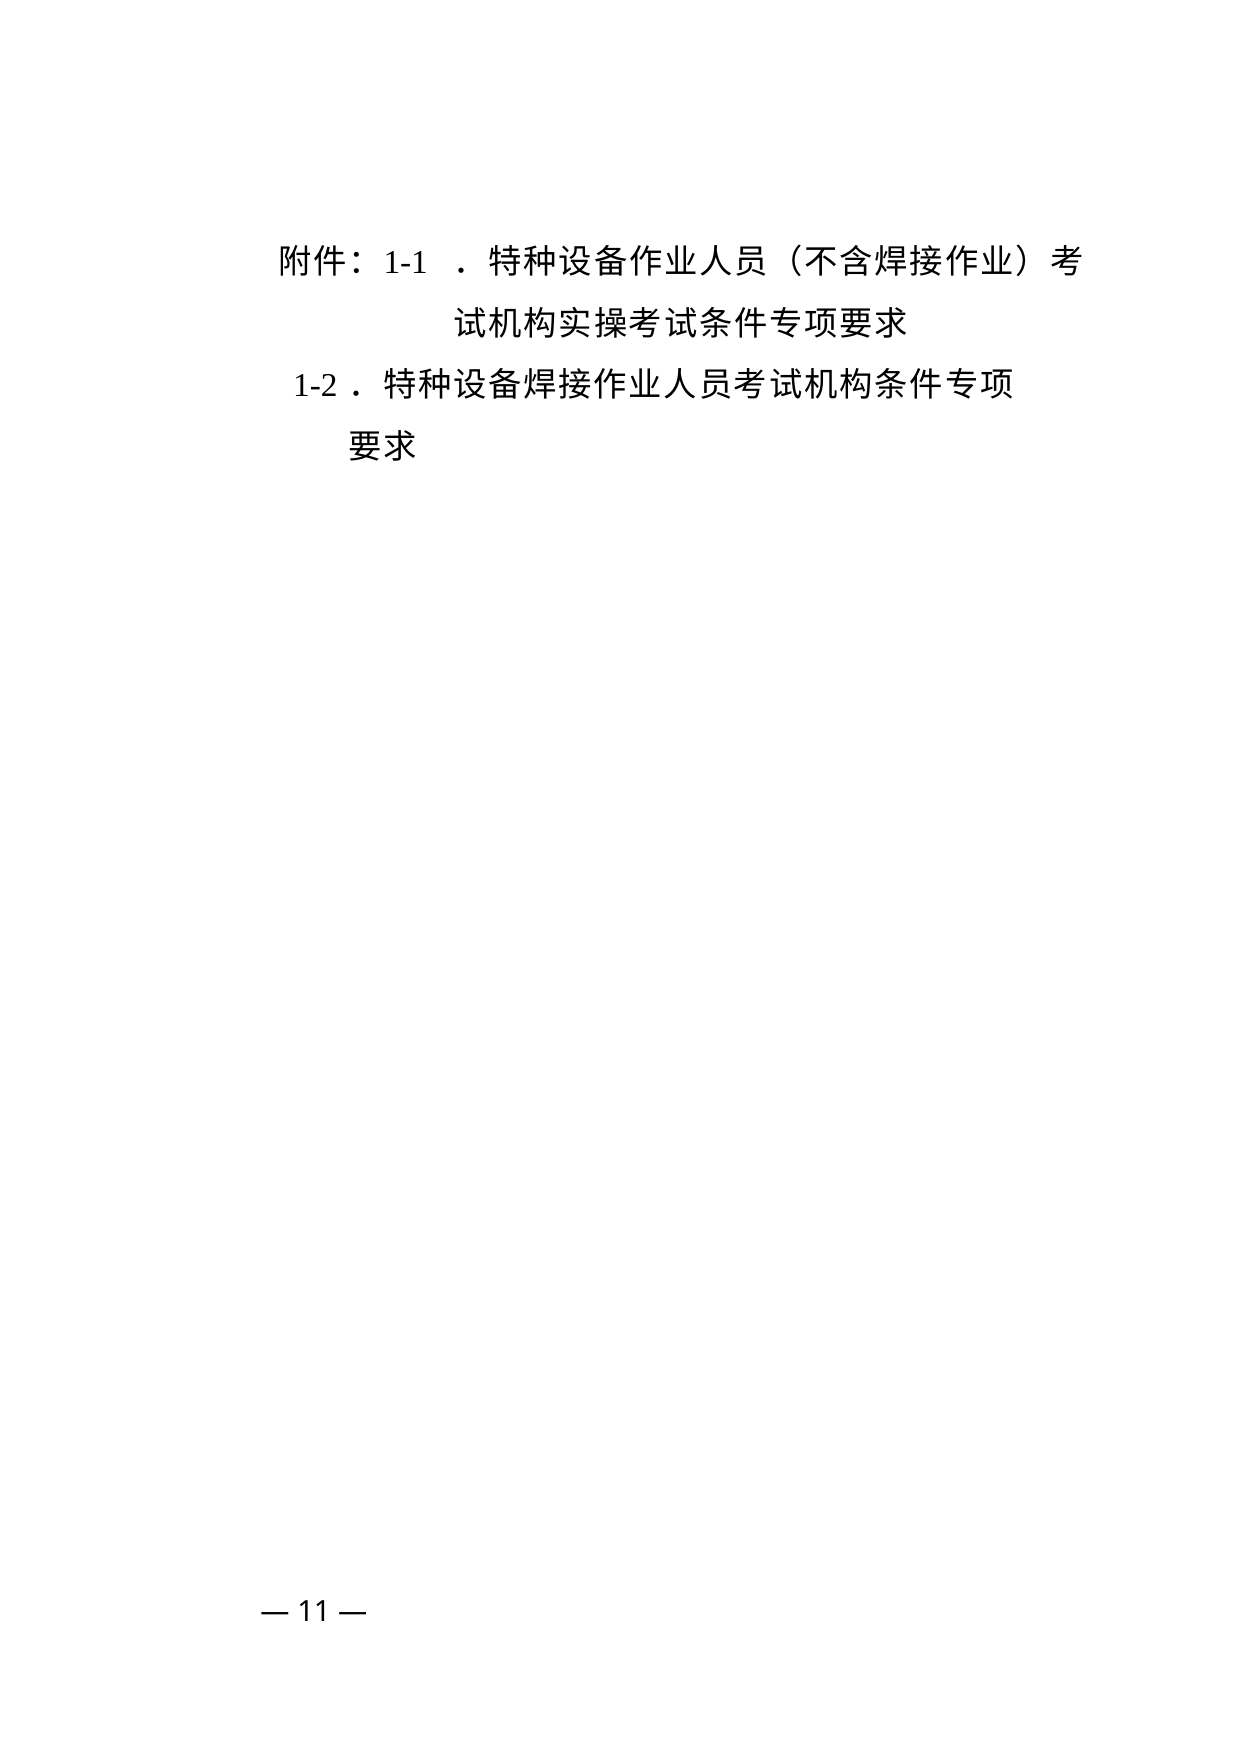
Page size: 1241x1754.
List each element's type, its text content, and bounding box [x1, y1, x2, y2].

text 附件：1-1．特种设备作业人员（不含焊接作业）考试机构实操考试条件专项要求 [246, 228, 1085, 351]
text 1-2．特种设备焊接作业人员考试机构条件专项 [173, 351, 1085, 413]
text 要求 [173, 413, 1085, 475]
